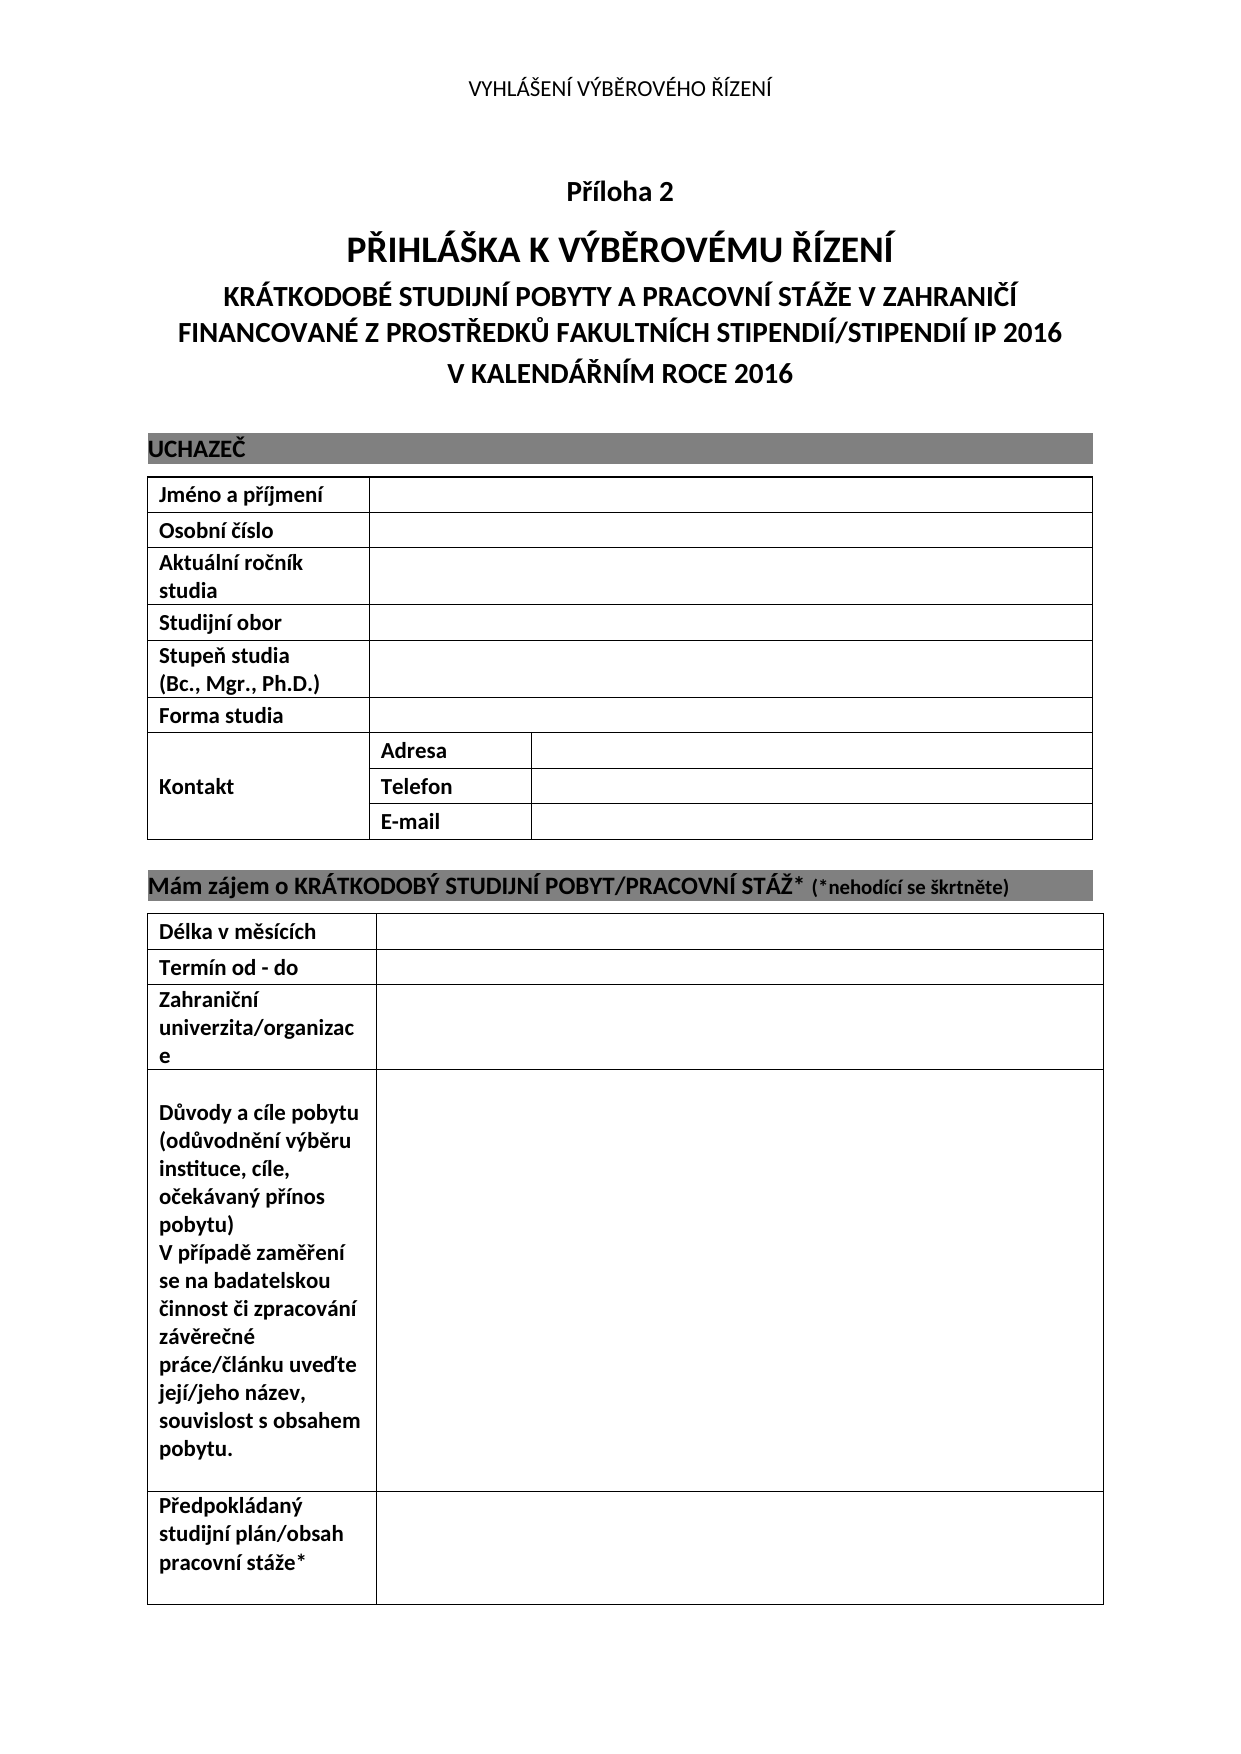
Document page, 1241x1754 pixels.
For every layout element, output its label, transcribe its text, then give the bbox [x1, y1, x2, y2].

table_cell [370, 698, 1092, 732]
table_cell [370, 548, 1092, 604]
table_header [377, 914, 1103, 949]
table_cell Adresa [370, 733, 531, 768]
table_cell [370, 605, 1092, 640]
table_cell [532, 804, 1092, 838]
table_cell [370, 513, 1092, 547]
table_cell [532, 733, 1092, 768]
text V KALENDÁŘNÍM ROCE 2016 [148, 356, 1093, 391]
text Mám zájem o KRÁTKODOBÝ STUDIJNÍ POBYT/PRACOVNÍ STÁŽ* (*nehodící se škrtněte) [148, 870, 1093, 901]
table_cell Forma studia [148, 698, 369, 732]
table_cell [377, 1492, 1103, 1604]
table_cell Důvody a cíle pobytu (odůvodnění výběru instituce, cíle, očekávaný přínos pobytu) V případě zaměření se na badatelskou činnost či zpracování závěrečné práce/článku uveďte její/jeho název, souvislost s obsahem pobytu. [148, 1070, 376, 1491]
table_cell Kontakt [148, 733, 369, 838]
table_cell Studijní obor [148, 605, 369, 640]
table_cell Telefon [370, 769, 531, 803]
table_header Délka v měsících [148, 914, 376, 949]
table_cell Osobní číslo [148, 513, 369, 547]
table_cell [377, 950, 1103, 984]
table_cell Aktuální ročník studia [148, 548, 369, 604]
table_cell E-mail [370, 804, 531, 838]
table_header Jméno a příjmení [148, 478, 369, 512]
table_cell [377, 985, 1103, 1069]
table_cell [377, 1070, 1103, 1491]
text KRÁTKODOBÉ STUDIJNÍ POBYTY A PRACOVNÍ STÁŽE V ZAHRANIČÍ FINANCOVANÉ Z PROSTŘEDKŮ FAKULTNÍCH STIPENDIÍ/STIPENDIÍ IP 2016 [148, 278, 1093, 349]
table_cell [148, 1492, 376, 1604]
text UCHAZEČ [245, 433, 1093, 464]
text PŘIHLÁŠKA K VÝBĚROVÉMU ŘÍZENÍ [148, 226, 1093, 272]
table_cell [370, 641, 1092, 697]
table_cell [532, 769, 1092, 803]
table_header [370, 478, 1092, 512]
table_cell Stupeň studia (Bc., Mgr., Ph.D.) [148, 641, 369, 697]
table_cell Termín od - do [148, 950, 376, 984]
table_cell Zahraniční univerzita/organizace [148, 985, 376, 1069]
text Příloha 2 [148, 173, 1093, 208]
